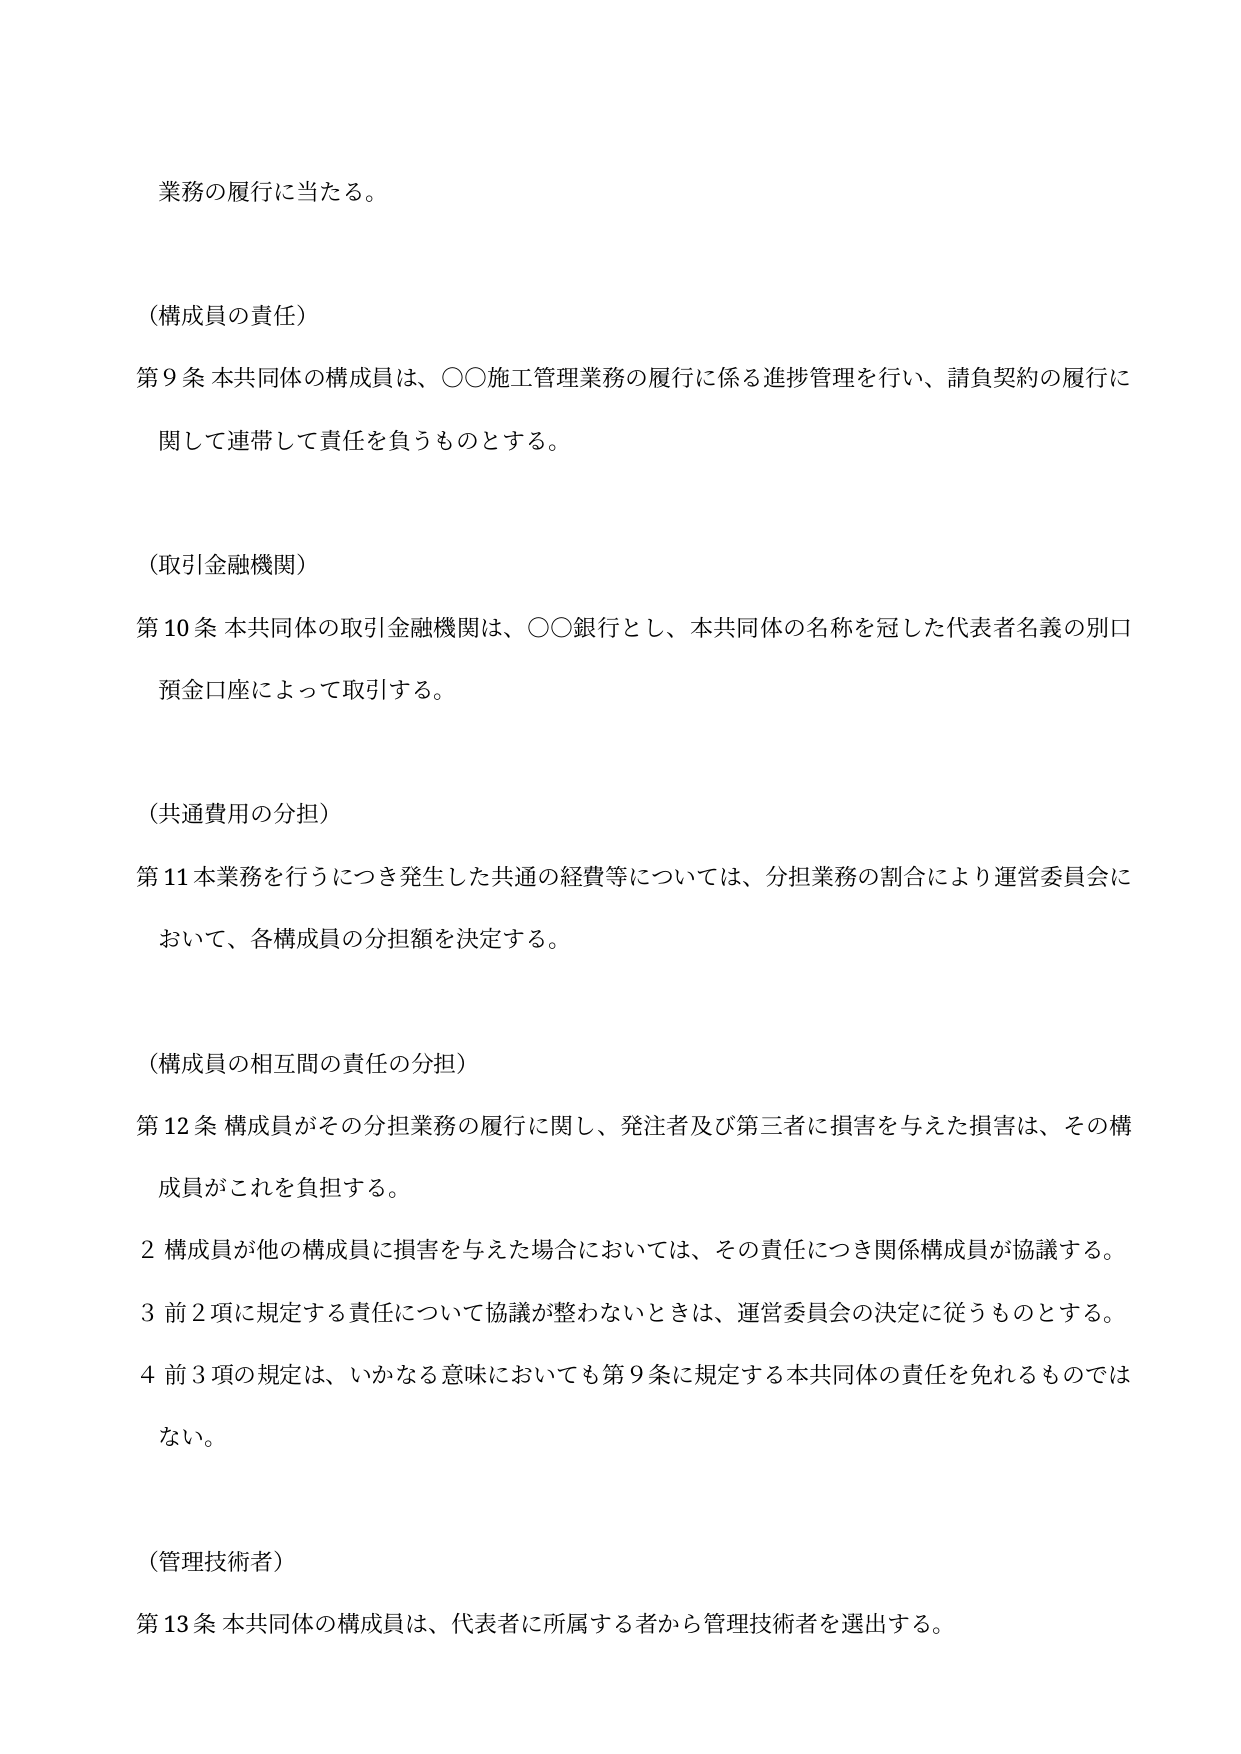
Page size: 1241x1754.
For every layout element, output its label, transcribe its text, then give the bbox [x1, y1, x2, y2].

text ３ 前２項に規定する責任について協議が整わないときは、運営委員会の決定に従うものとする。 [136, 1280, 1134, 1342]
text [136, 159, 1134, 221]
text ２ 構成員が他の構成員に損害を与えた場合においては、その責任につき関係構成員が協議する。 [136, 1218, 1134, 1280]
text 第９条 本共同体の構成員は、○○施工管理業務の履行に係る進捗管理を行い、請負契約の履行に関して連帯して責任を負うものとする。 [136, 346, 1134, 470]
text 第13条 本共同体の構成員は、代表者に所属する者から管理技術者を選出する。 [136, 1592, 1134, 1654]
text （取引金融機関） [136, 533, 1134, 595]
text ４ 前３項の規定は、いかなる意味においても第９条に規定する本共同体の責任を免れるものではない。 [136, 1342, 1134, 1467]
text 第12条 構成員がその分担業務の履行に関し、発注者及び第三者に損害を与えた損害は、その構成員がこれを負担する。 [136, 1093, 1134, 1218]
text （構成員の責任） [136, 283, 1134, 346]
text 第11本業務を行うにつき発生した共通の経費等については、分担業務の割合により運営委員会において、各構成員の分担額を決定する。 [136, 844, 1134, 969]
text （共通費用の分担） [136, 782, 1134, 844]
text 第10条 本共同体の取引金融機関は、○○銀行とし、本共同体の名称を冠した代表者名義の別口預金口座によって取引する。 [136, 595, 1134, 719]
text （構成員の相互間の責任の分担） [136, 1031, 1134, 1093]
text （管理技術者） [136, 1529, 1134, 1592]
